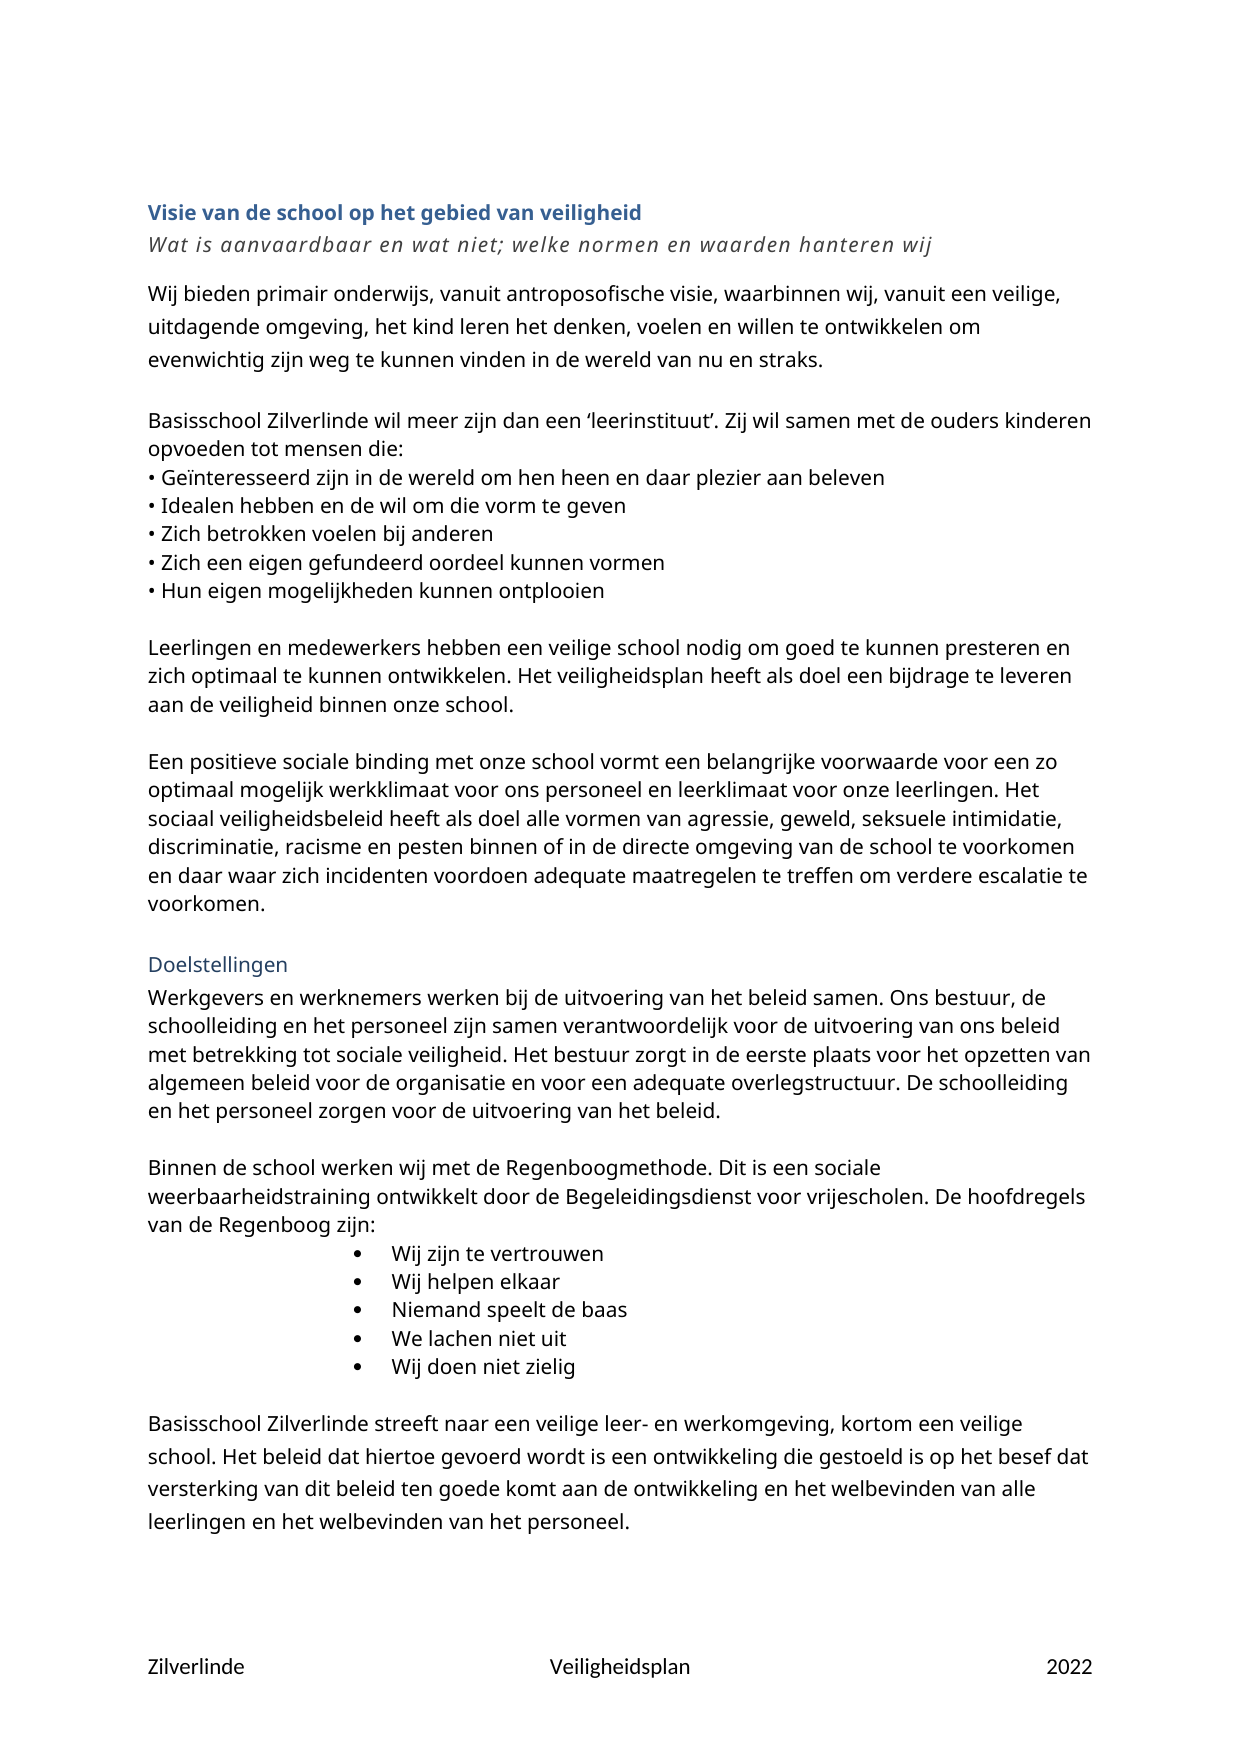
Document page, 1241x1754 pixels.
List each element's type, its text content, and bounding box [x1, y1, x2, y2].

text • Hun eigen mogelijkheden kunnen ontplooien [148, 576, 1093, 605]
list Wij helpen elkaar [354, 1267, 1093, 1296]
subtitle Visie van de school op het gebied van veiligheid [148, 198, 1093, 226]
list Wij doen niet zielig [354, 1352, 1093, 1381]
text Binnen de school werken wij met de Regenboogmethode. Dit is een sociale weerbaarheidstraining ontwikkelt door de Begeleidingsdienst voor vrijescholen. De hoofdregels van de Regenboog zijn: [148, 1153, 1093, 1239]
text Werkgevers en werknemers werken bij de uitvoering van het beleid samen. Ons bestuur, de schoolleiding en het personeel zijn samen verantwoordelijk voor de uitvoering van ons beleid met betrekking tot sociale veiligheid. Het bestuur zorgt in de eerste plaats voor het opzetten van algemeen beleid voor de organisatie en voor een adequate overlegstructuur. De schoolleiding en het personeel zorgen voor de uitvoering van het beleid. [148, 983, 1093, 1125]
text Basisschool Zilverlinde wil meer zijn dan een ‘leerinstituut’. Zij wil samen met de ouders kinderen opvoeden tot mensen die: [148, 406, 1093, 463]
subtitle Doelstellingen [148, 950, 1093, 979]
text Basisschool Zilverlinde streeft naar een veilige leer- en werkomgeving, kortom een veilige school. Het beleid dat hiertoe gevoerd wordt is een ontwikkeling die gestoeld is op het besef dat versterking van dit beleid ten goede komt aan de ontwikkeling en het welbevinden van alle leerlingen en het welbevinden van het personeel. [148, 1409, 1093, 1536]
text Wij bieden primair onderwijs, vanuit antroposofische visie, waarbinnen wij, vanuit een veilige, uitdagende omgeving, het kind leren het denken, voelen en willen te ontwikkelen om evenwichtig zijn weg te kunnen vinden in de wereld van nu en straks. [148, 279, 1093, 373]
subtitle Wat is aanvaardbaar en wat niet; welke normen en waarden hanteren wij [148, 230, 1093, 259]
text • Idealen hebben en de wil om die vorm te geven [148, 491, 1093, 519]
list Wij zijn te vertrouwen [354, 1239, 1093, 1267]
list We lachen niet uit [354, 1324, 1093, 1352]
text Leerlingen en medewerkers hebben een veilige school nodig om goed te kunnen presteren en zich optimaal te kunnen ontwikkelen. Het veiligheidsplan heeft als doel een bijdrage te leveren aan de veiligheid binnen onze school. [148, 633, 1093, 718]
text • Zich een eigen gefundeerd oordeel kunnen vormen [148, 548, 1093, 576]
text • Zich betrokken voelen bij anderen [148, 519, 1093, 548]
list Niemand speelt de baas [354, 1296, 1093, 1324]
text • Geïnteresseerd zijn in de wereld om hen heen en daar plezier aan beleven [148, 463, 1093, 491]
text Een positieve sociale binding met onze school vormt een belangrijke voorwaarde voor een zo optimaal mogelijk werkklimaat voor ons personeel en leerklimaat voor onze leerlingen. Het sociaal veiligheidsbeleid heeft als doel alle vormen van agressie, geweld, seksuele intimidatie, discriminatie, racisme en pesten binnen of in de directe omgeving van de school te voorkomen en daar waar zich incidenten voordoen adequate maatregelen te treffen om verdere escalatie te voorkomen. [148, 747, 1093, 918]
